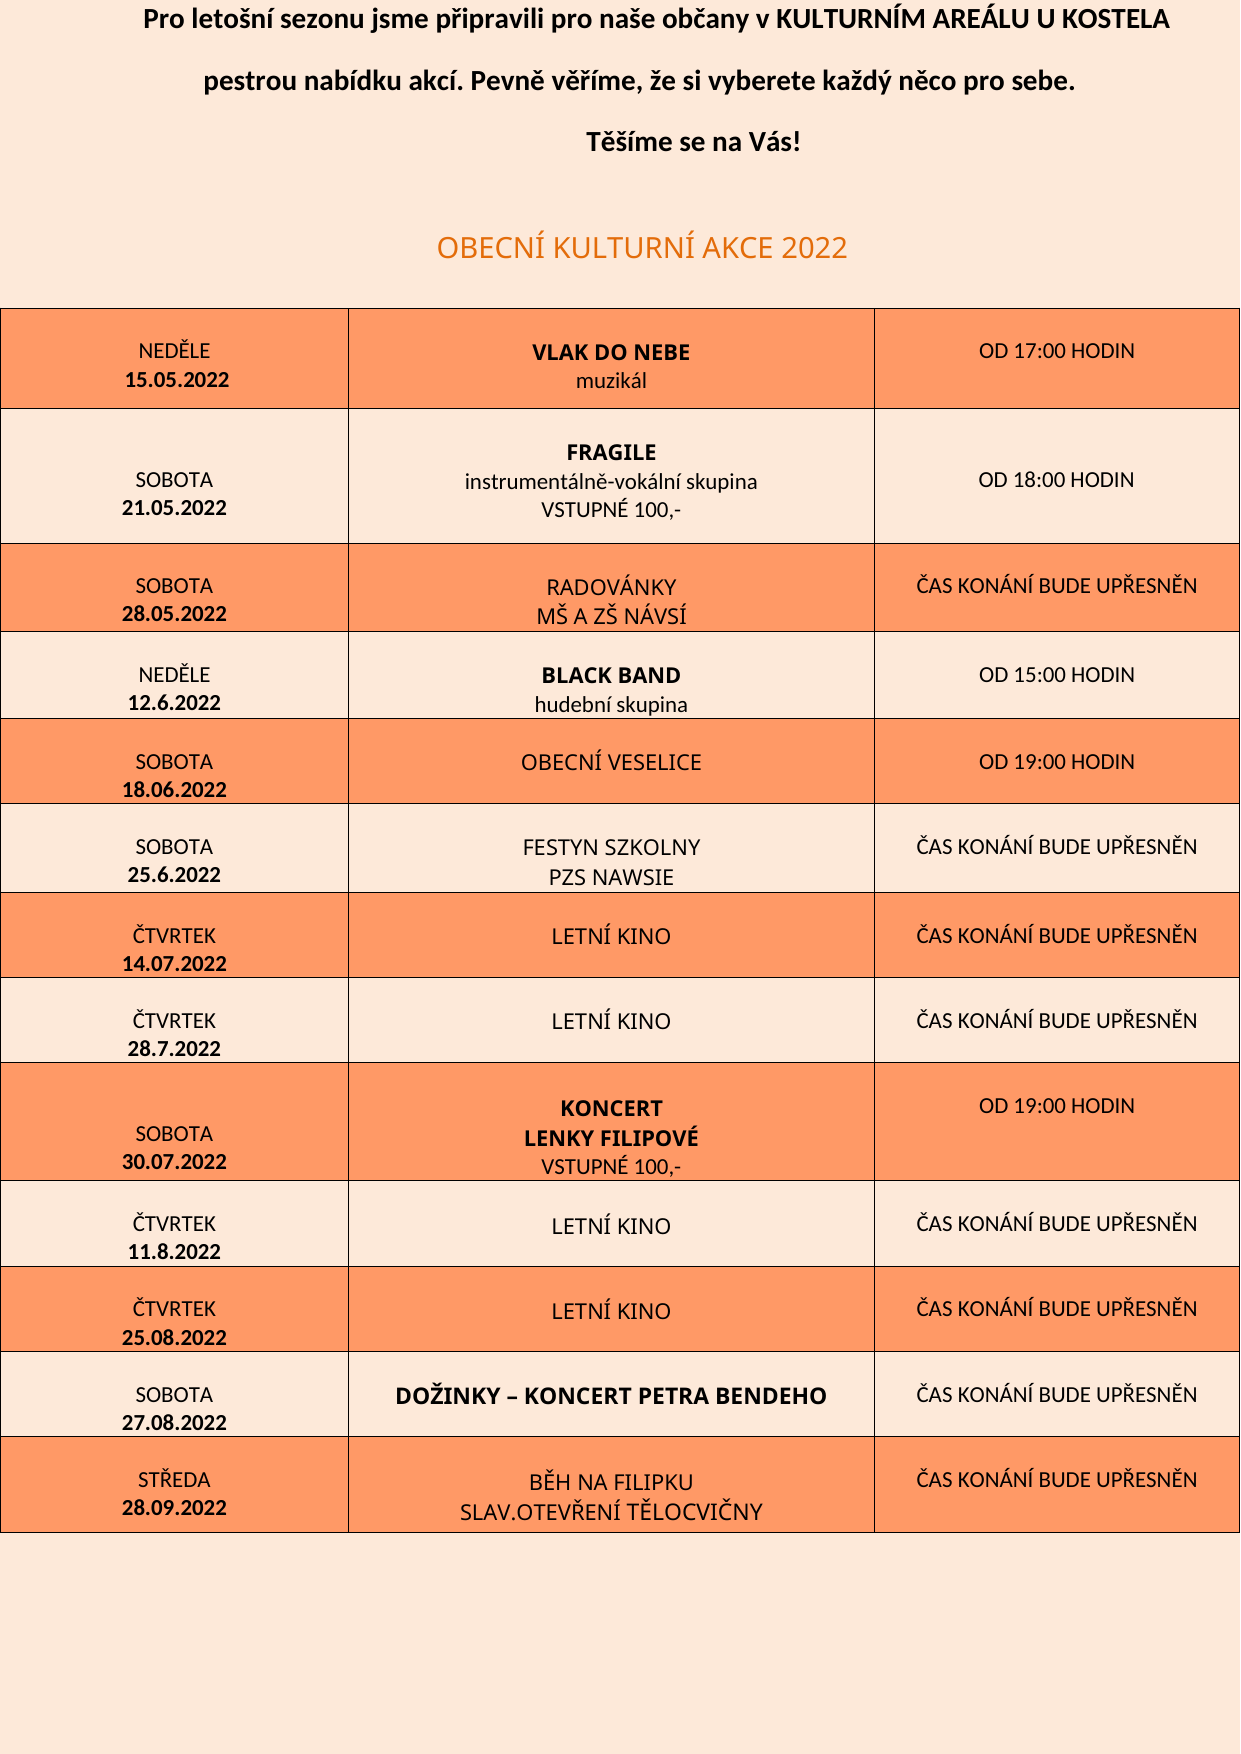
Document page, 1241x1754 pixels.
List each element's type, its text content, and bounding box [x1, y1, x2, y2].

table_cell ČTVRTEK 11.8.2022 [1, 1181, 348, 1266]
table_cell OD 18:00 HODIN [875, 409, 1239, 542]
table_cell LETNÍ KINO [349, 978, 874, 1062]
table_cell ČAS KONÁNÍ BUDE UPŘESNĚN [875, 804, 1239, 892]
table_cell OD 19:00 HODIN [875, 719, 1239, 803]
table_cell ČAS KONÁNÍ BUDE UPŘESNĚN [875, 1437, 1239, 1532]
table_cell OBECNÍ VESELICE [349, 719, 874, 803]
table_cell OD 19:00 HODIN [875, 1063, 1239, 1180]
table_cell ČAS KONÁNÍ BUDE UPŘESNĚN [875, 978, 1239, 1062]
table_cell ČAS KONÁNÍ BUDE UPŘESNĚN [875, 1267, 1239, 1351]
table_cell RADOVÁNKY MŠ A ZŠ NÁVSÍ [349, 544, 874, 631]
table_cell SOBOTA 21.05.2022 [1, 409, 348, 542]
table_cell ČTVRTEK 25.08.2022 [1, 1267, 348, 1351]
table_cell STŘEDA 28.09.2022 [1, 1437, 348, 1532]
text Těšíme se na Vás! [147, 123, 1240, 159]
table_cell ČAS KONÁNÍ BUDE UPŘESNĚN [875, 1352, 1239, 1436]
table_cell DOŽINKY – KONCERT PETRA BENDEHO [349, 1352, 874, 1436]
table_header VLAK DO NEBE muzikál [349, 309, 874, 408]
table_cell SOBOTA 18.06.2022 [1, 719, 348, 803]
table_cell SOBOTA 30.07.2022 [1, 1063, 348, 1180]
table_cell SOBOTA 28.05.2022 [1, 544, 348, 631]
text pestrou nabídku akcí. Pevně věříme, že si vyberete každý něco pro sebe. [0, 62, 1240, 97]
table_cell LETNÍ KINO [349, 1181, 874, 1266]
table_cell ČAS KONÁNÍ BUDE UPŘESNĚN [875, 544, 1239, 631]
table_cell BĚH NA FILIPKU SLAV.OTEVŘENÍ TĚLOCVIČNY [349, 1437, 874, 1532]
table_cell FRAGILE instrumentálně-vokální skupina VSTUPNÉ 100,- [349, 409, 874, 542]
table_cell ČTVRTEK 28.7.2022 [1, 978, 348, 1062]
table_cell OD 15:00 HODIN [875, 632, 1239, 718]
table_cell SOBOTA 27.08.2022 [1, 1352, 348, 1436]
table_cell LETNÍ KINO [349, 893, 874, 977]
table_header OD 17:00 HODIN [875, 309, 1239, 408]
table_cell FESTYN SZKOLNY PZS NAWSIE [349, 804, 874, 892]
table_cell KONCERT LENKY FILIPOVÉ VSTUPNÉ 100,- [349, 1063, 874, 1180]
table_cell SOBOTA 25.6.2022 [1, 804, 348, 892]
table_cell ČAS KONÁNÍ BUDE UPŘESNĚN [875, 893, 1239, 977]
table_cell ČTVRTEK 14.07.2022 [1, 893, 348, 977]
table_cell BLACK BAND hudební skupina [349, 632, 874, 718]
text Pro letošní sezonu jsme připravili pro naše občany v KULTURNÍM AREÁLU U KOSTELA [0, 0, 1240, 36]
table_cell ČAS KONÁNÍ BUDE UPŘESNĚN [875, 1181, 1239, 1266]
table_cell NEDĚLE 12.6.2022 [1, 632, 348, 718]
table_cell LETNÍ KINO [349, 1267, 874, 1351]
table_header NEDĚLE 15.05.2022 [1, 309, 348, 408]
